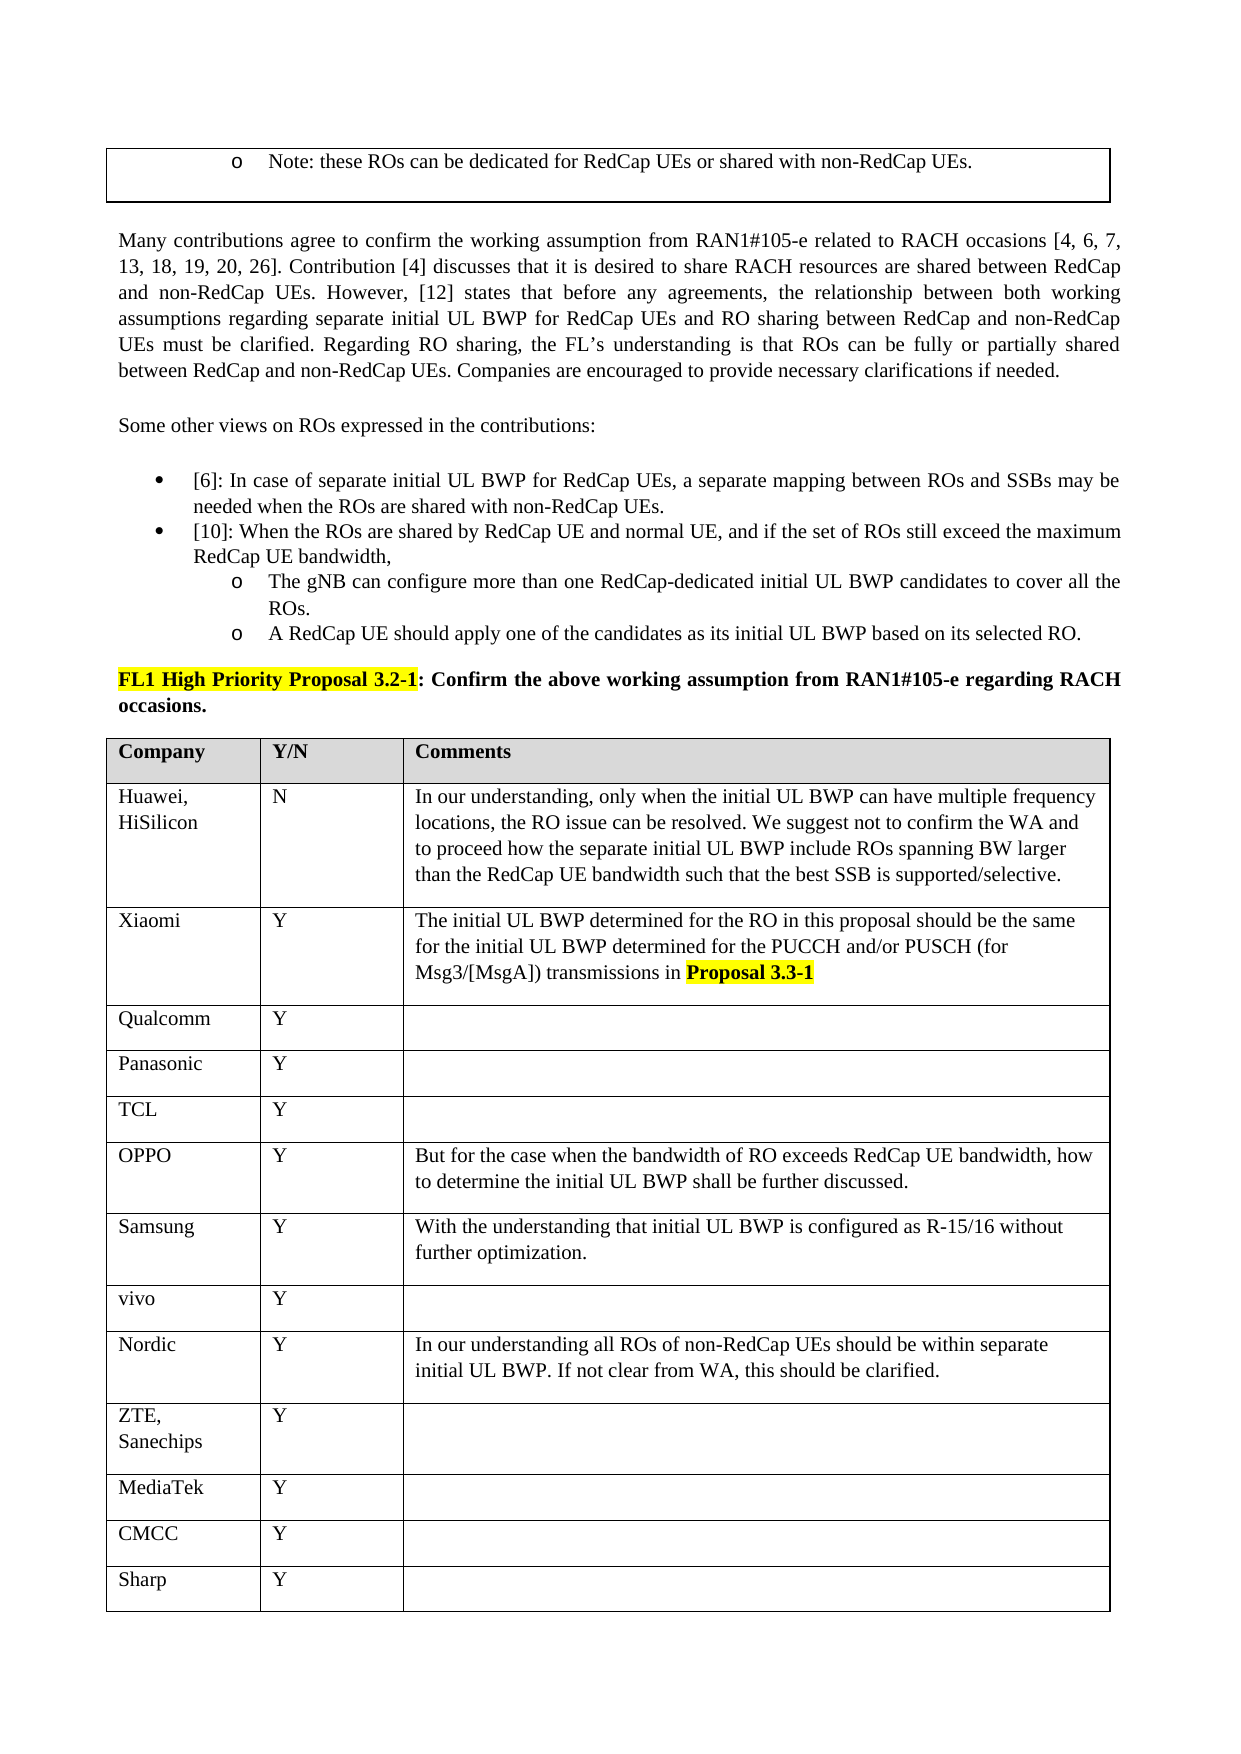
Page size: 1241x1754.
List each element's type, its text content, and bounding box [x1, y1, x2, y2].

table_cell [404, 1006, 1109, 1050]
list The gNB can configure more than one RedCap-dedicated initial UL BWP candidates to cover all the ROs. [231, 569, 1122, 620]
table_cell In our understanding all ROs of non-RedCap UEs should be within separate initial UL BWP. If not clear from WA, this should be clarified. [404, 1332, 1109, 1402]
table_cell Y [261, 1143, 403, 1213]
table_cell Y [261, 1332, 403, 1402]
table_cell N [261, 784, 403, 907]
table_cell Y [261, 1567, 403, 1611]
table_cell The initial UL BWP determined for the RO in this proposal should be the same for the initial UL BWP determined for the PUCCH and/or PUSCH (for Msg3/[MsgA]) transmissions in Proposal 3.3-1 [404, 908, 1109, 1004]
table_header Y/N [261, 739, 403, 783]
table_cell MediaTek [107, 1475, 260, 1520]
text Many contributions agree to confirm the working assumption from RAN1#105-e related to RACH occasions [4, 6, 7, 13, 18, 19, 20, 26]. Contribution [4] discusses that it is desired to share RACH resources are shared between RedCap and non-RedCap UEs. However, [12] states that before any agreements, the relationship between both working assumptions regarding separate initial UL BWP for RedCap UEs and RO sharing between RedCap and non-RedCap UEs must be clarified. Regarding RO sharing, the FL’s understanding is that ROs can be fully or partially shared between RedCap and non-RedCap UEs. Companies are encouraged to provide necessary clarifications if needed. [118, 202, 1122, 382]
table_cell Y [261, 1097, 403, 1142]
table_header Company [107, 739, 260, 783]
table_cell Y [261, 1404, 403, 1474]
table_cell Samsung [107, 1214, 260, 1285]
table_cell [404, 1286, 1109, 1331]
text FL1 High Priority Proposal 3.2-1: Confirm the above working assumption from RAN1#105-e regarding RACH occasions. [118, 667, 1122, 717]
table_cell [404, 1521, 1109, 1566]
table_cell Y [261, 1051, 403, 1096]
table_cell Nordic [107, 1332, 260, 1402]
table_cell Y [261, 1006, 403, 1050]
table_header Comments [404, 739, 1109, 783]
text Some other views on ROs expressed in the contributions: [118, 413, 1122, 437]
table_cell [404, 1475, 1109, 1520]
table_cell [404, 1097, 1109, 1142]
table_cell Y [261, 1475, 403, 1520]
table_cell Y [261, 1521, 403, 1566]
table_cell Huawei, HiSilicon [107, 784, 260, 907]
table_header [107, 149, 1109, 201]
table_cell ZTE, Sanechips [107, 1404, 260, 1474]
table_cell vivo [107, 1286, 260, 1331]
table_cell Y [261, 1286, 403, 1331]
list [10]: When the ROs are shared by RedCap UE and normal UE, and if the set of ROs still exceed the maximum RedCap UE bandwidth, [156, 519, 1122, 568]
table_cell With the understanding that initial UL BWP is configured as R-15/16 without further optimization. [404, 1214, 1109, 1285]
table_cell Xiaomi [107, 908, 260, 1004]
table_cell Panasonic [107, 1051, 260, 1096]
table_cell TCL [107, 1097, 260, 1142]
table_cell Qualcomm [107, 1006, 260, 1050]
table_cell [404, 1051, 1109, 1096]
table_cell [404, 1567, 1109, 1611]
list [6]: In case of separate initial UL BWP for RedCap UEs, a separate mapping between ROs and SSBs may be needed when the ROs are shared with non-RedCap UEs. [156, 468, 1122, 518]
table_cell [404, 1404, 1109, 1474]
table_cell OPPO [107, 1143, 260, 1213]
table_cell Y [261, 1214, 403, 1285]
table_cell Y [261, 908, 403, 1004]
list A RedCap UE should apply one of the candidates as its initial UL BWP based on its selected RO. [231, 621, 1122, 647]
table_cell But for the case when the bandwidth of RO exceeds RedCap UE bandwidth, how to determine the initial UL BWP shall be further discussed. [404, 1143, 1109, 1213]
table_cell Sharp [107, 1567, 260, 1611]
table_cell In our understanding, only when the initial UL BWP can have multiple frequency locations, the RO issue can be resolved. We suggest not to confirm the WA and to proceed how the separate initial UL BWP include ROs spanning BW larger than the RedCap UE bandwidth such that the best SSB is supported/selective. [404, 784, 1109, 907]
table_cell CMCC [107, 1521, 260, 1566]
